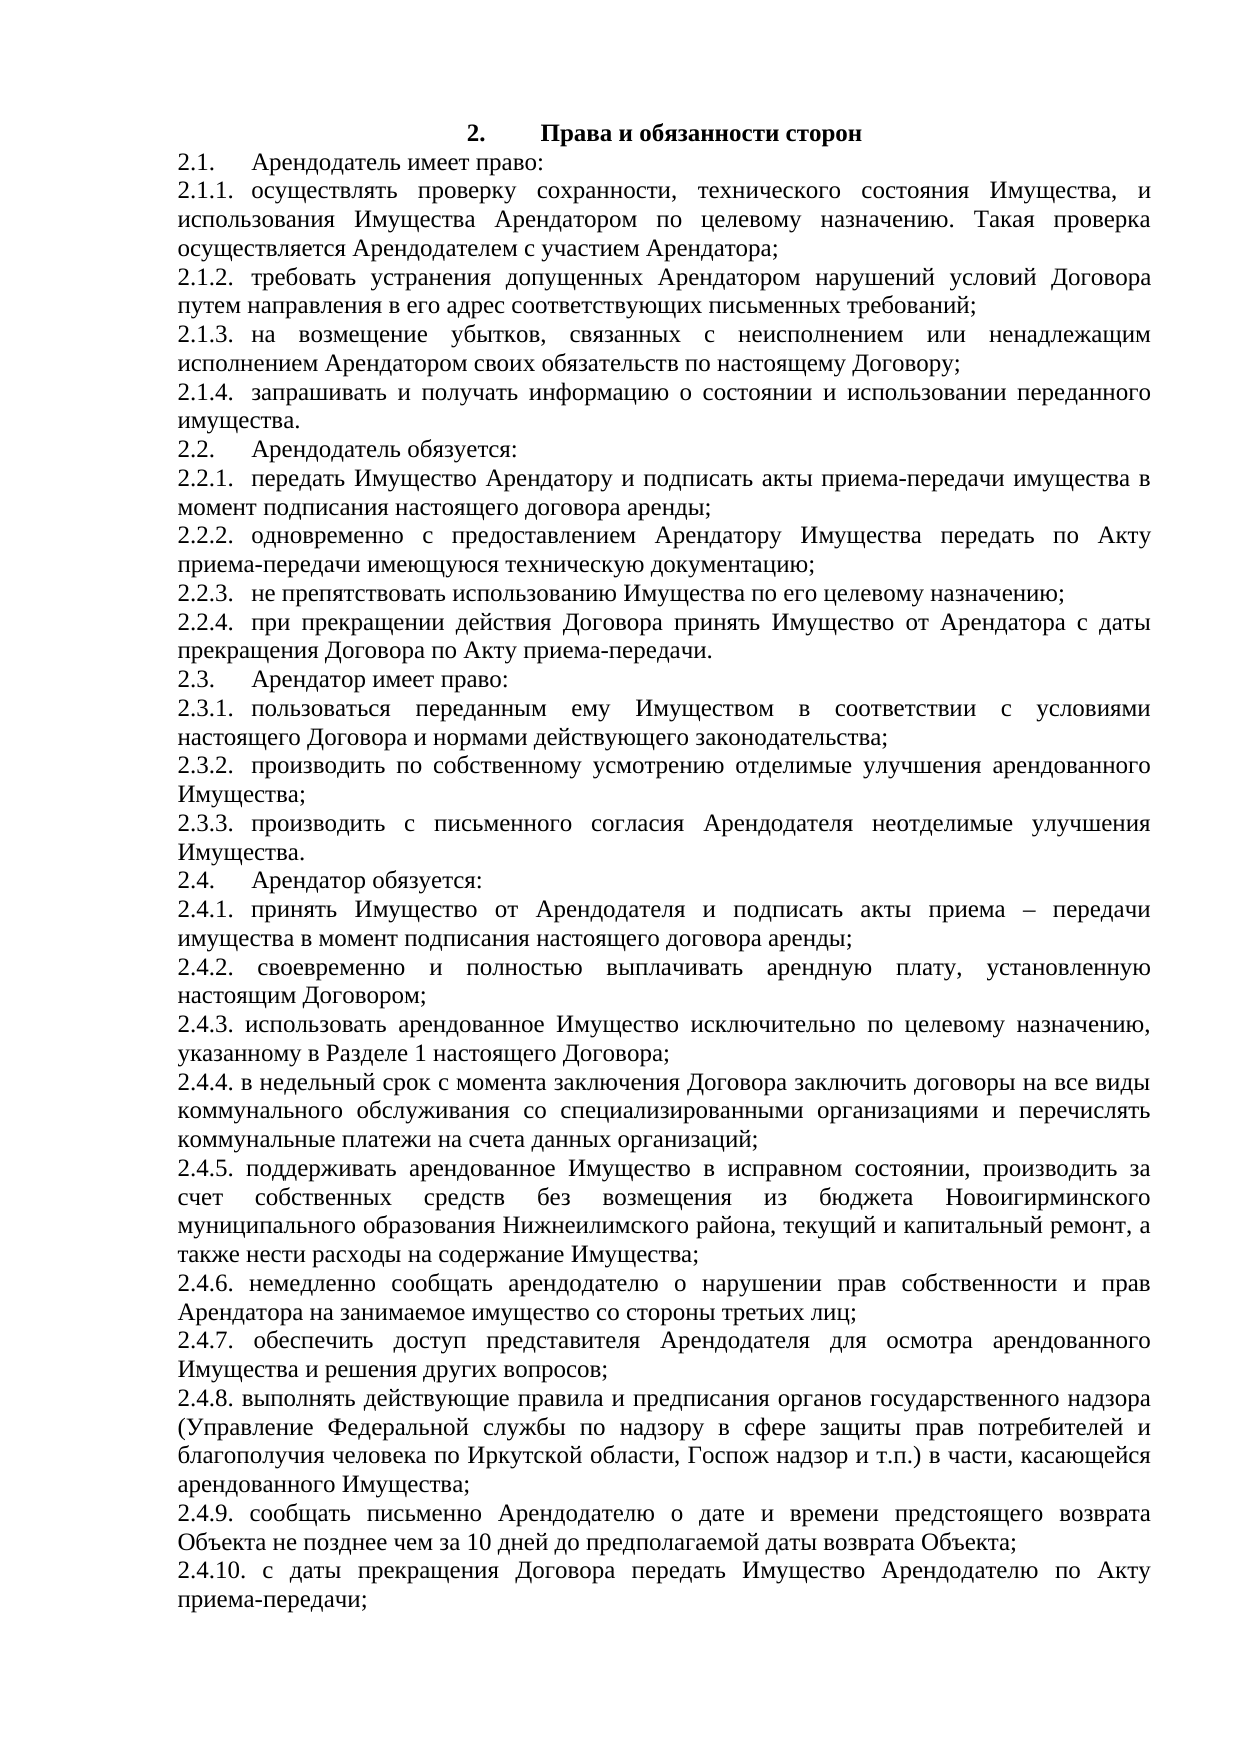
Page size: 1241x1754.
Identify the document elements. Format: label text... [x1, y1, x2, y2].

text 2.4.3. использовать арендованное Имущество исключительно по целевому назначению, указанному в Разделе 1 настоящего Договора; [177, 1009, 1152, 1067]
text 2.1.1. осуществлять проверку сохранности, технического состояния Имущества, и использования Имущества Арендатором по целевому назначению. Такая проверка осуществляется Арендодателем с участием Арендатора; [177, 176, 1152, 262]
text 2.1.4. запрашивать и получать информацию о состоянии и использовании переданного имущества. [177, 377, 1152, 434]
text 2.4.2. своевременно и полностью выплачивать арендную плату, установленную настоящим Договором; [177, 952, 1152, 1009]
text 2.2.4. при прекращении действия Договора принять Имущество от Арендатора с даты прекращения Договора по Акту приема-передачи. [177, 607, 1152, 664]
text 2.4.7. обеспечить доступ представителя Арендодателя для осмотра арендованного Имущества и решения других вопросов; [177, 1326, 1152, 1383]
text 2.2.3. не препятствовать использованию Имущества по его целевому назначению; [177, 578, 1152, 607]
text 2. Права и обязанности сторон [177, 118, 1152, 147]
text 2.3.3. производить с письменного согласия Арендодателя неотделимые улучшения Имущества. [177, 808, 1152, 866]
text 2.3. Арендатор имеет право: [177, 664, 1152, 693]
text 2.1.2. требовать устранения допущенных Арендатором нарушений условий Договора путем направления в его адрес соответствующих письменных требований; [177, 262, 1152, 319]
text 2.3.2. производить по собственному усмотрению отделимые улучшения арендованного Имущества; [177, 751, 1152, 808]
text 2.3.1. пользоваться переданным ему Имуществом в соответствии с условиями настоящего Договора и нормами действующего законодательства; [177, 693, 1152, 751]
text 2.4.4. в недельный срок с момента заключения Договора заключить договоры на все виды коммунального обслуживания со специализированными организациями и перечислять коммунальные платежи на счета данных организаций; [177, 1067, 1152, 1153]
text 2.2. Арендодатель обязуется: [177, 434, 1152, 463]
text 2.1. Арендодатель имеет право: [177, 147, 1152, 176]
text 2.4.8. выполнять действующие правила и предписания органов государственного надзора (Управление Федеральной службы по надзору в сфере защиты прав потребителей и благополучия человека по Иркутской области, Госпож надзор и т.п.) в части, касающейся арендованного Имущества; [177, 1383, 1152, 1498]
text 2.4.10. с даты прекращения Договора передать Имущество Арендодателю по Акту приема-передачи; [177, 1556, 1152, 1613]
text 2.2.1. передать Имущество Арендатору и подписать акты приема-передачи имущества в момент подписания настоящего договора аренды; [177, 463, 1152, 521]
text 2.4. Арендатор обязуется: [177, 866, 1152, 894]
text 2.2.2. одновременно с предоставлением Арендатору Имущества передать по Акту приема-передачи имеющуюся техническую документацию; [177, 521, 1152, 578]
text 2.4.5. поддерживать арендованное Имущество в исправном состоянии, производить за счет собственных средств без возмещения из бюджета Новоигирминского муниципального образования Нижнеилимского района, текущий и капитальный ремонт, а также нести расходы на содержание Имущества; [177, 1153, 1152, 1268]
text 2.4.6. немедленно сообщать арендодателю о нарушении прав собственности и прав Арендатора на занимаемое имущество со стороны третьих лиц; [177, 1268, 1152, 1326]
text 2.1.3. на возмещение убытков, связанных с неисполнением или ненадлежащим исполнением Арендатором своих обязательств по настоящему Договору; [177, 319, 1152, 377]
text 2.4.1. принять Имущество от Арендодателя и подписать акты приема – передачи имущества в момент подписания настоящего договора аренды; [177, 894, 1152, 952]
text 2.4.9. сообщать письменно Арендодателю о дате и времени предстоящего возврата Объекта не позднее чем за 10 дней до предполагаемой даты возврата Объекта; [177, 1498, 1152, 1556]
